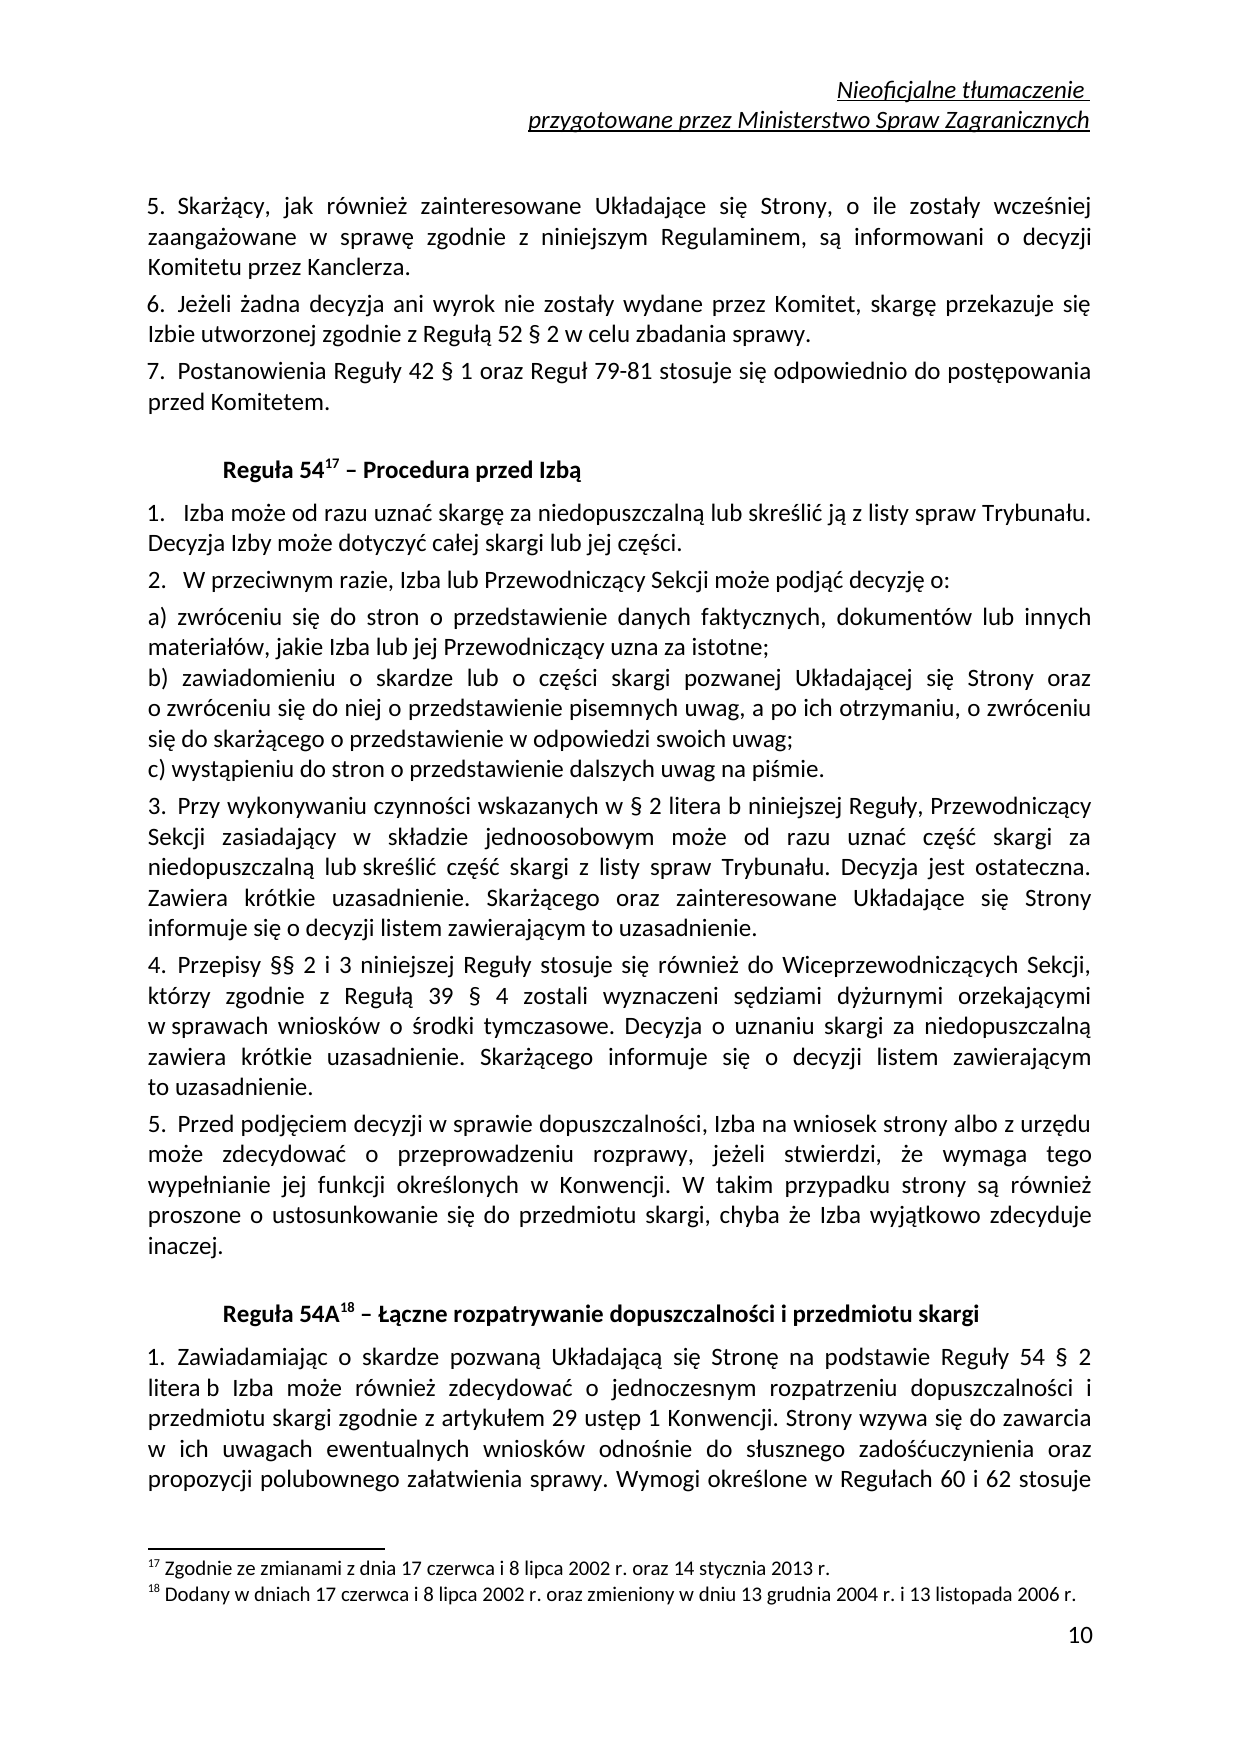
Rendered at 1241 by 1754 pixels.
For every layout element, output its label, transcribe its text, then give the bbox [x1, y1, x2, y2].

text Jeżeli żadna decyzja ani wyrok nie zostały wydane przez Komitet, skargę przekazuje się Izbie utworzonej zgodnie z Regułą 52 § 2 w celu zbadania sprawy. [146, 288, 1093, 349]
subtitle Reguła 54A – Łączne rozpatrywanie dopuszczalności i przedmiotu skargi [223, 1298, 1240, 1329]
text Przy wykonywaniu czynności wskazanych w § 2 litera b niniejszej Reguły, Przewodniczący Sekcji zasiadający w składzie jednoosobowym może od razu uznać część skargi za niedopuszczalną lub skreślić część skargi z listy spraw Trybunału. Decyzja jest ostateczna. Zawiera krótkie uzasadnienie. Skarżącego oraz zainteresowane Układające się Strony informuje się o decyzji listem zawierającym to uzasadnienie. [148, 790, 1093, 943]
text a) zwróceniu się do stron o przedstawienie danych faktycznych, dokumentów lub innych materiałów, jakie Izba lub jej Przewodniczący uzna za istotne; [148, 601, 1093, 662]
text Skarżący, jak również zainteresowane Układające się Strony, o ile zostały wcześniej zaangażowane w sprawę zgodnie z niniejszym Regulaminem, są informowani o decyzji Komitetu przez Kanclerza. [146, 190, 1093, 282]
text Przepisy §§ 2 i 3 niniejszej Reguły stosuje się również do Wiceprzewodniczących Sekcji, którzy zgodnie z Regułą 39 § 4 zostali wyznaczeni sędziami dyżurnymi orzekającymi w sprawach wniosków o środki tymczasowe. Decyzja o uznaniu skargi za niedopuszczalną zawiera krótkie uzasadnienie. Skarżącego informuje się o decyzji listem zawierającym to uzasadnienie. [148, 949, 1093, 1102]
subtitle Reguła 54 – Procedura przed Izbą [223, 454, 1240, 484]
text Postanowienia Reguły 42 § 1 oraz Reguł 79-81 stosuje się odpowiednio do postępowania przed Komitetem. [146, 355, 1093, 416]
text b) zawiadomieniu o skardze lub o części skargi pozwanej Układającej się Strony oraz o zwróceniu się do niej o przedstawienie pisemnych uwag, a po ich otrzymaniu, o zwróceniu się do skarżącego o przedstawienie w odpowiedzi swoich uwag; [148, 662, 1093, 754]
text Przed podjęciem decyzji w sprawie dopuszczalności, Izba na wniosek strony albo z urzędu może zdecydować o przeprowadzeniu rozprawy, jeżeli stwierdzi, że wymaga tego wypełnianie jej funkcji określonych w Konwencji. W takim przypadku strony są również proszone o ustosunkowanie się do przedmiotu skargi, chyba że Izba wyjątkowo zdecyduje inaczej. [148, 1108, 1093, 1261]
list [146, 1341, 1093, 1494]
list Izba może od razu uznać skargę za niedopuszczalną lub skreślić ją z listy spraw Trybunału. Decyzja Izby może dotyczyć całej skargi lub jej części. [146, 497, 1093, 558]
text c) wystąpieniu do stron o przedstawienie dalszych uwag na piśmie. [148, 754, 1093, 784]
text W przeciwnym razie, Izba lub Przewodniczący Sekcji może podjąć decyzję o: [148, 564, 1093, 595]
